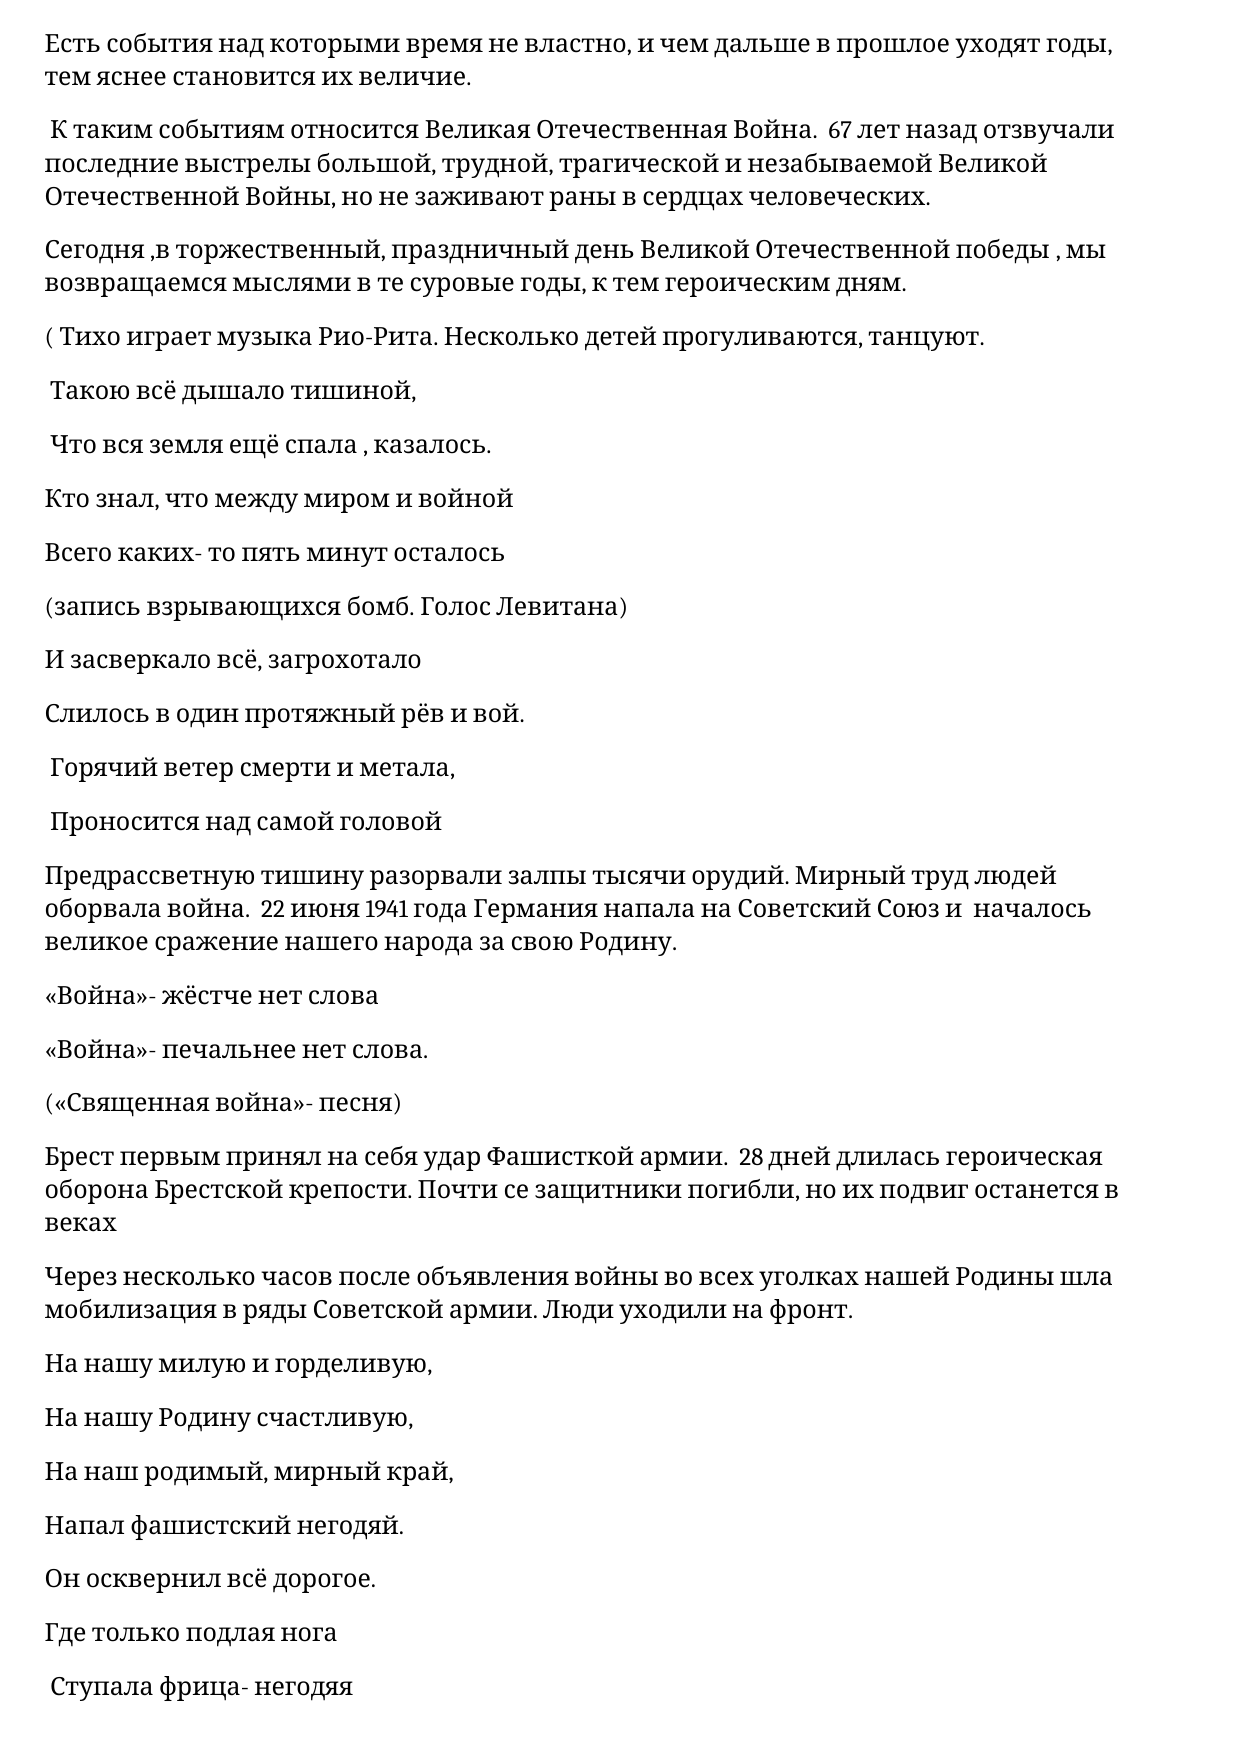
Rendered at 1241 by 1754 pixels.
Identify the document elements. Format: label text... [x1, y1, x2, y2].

text Есть события над которыми время не властно, и чем дальше в прошлое уходят годы, тем яснее становится их величие. [44, 29, 1137, 91]
text Проносится над самой головой [44, 808, 1137, 837]
text Слилось в один протяжный рёв и вой. [44, 700, 1137, 729]
text (запись взрывающихся бомб. Голос Левитана) [44, 592, 1137, 621]
text Через несколько часов после объявления войны во всех уголках нашей Родины шла мобилизация в ряды Советской армии. Люди уходили на фронт. [44, 1263, 1137, 1325]
text Брест первым принял на себя удар Фашисткой армии. 28 дней длилась героическая оборона Брестской крепости. Почти се защитники погибли, но их подвиг останется в веках [44, 1143, 1137, 1238]
text ( Тихо играет музыка Рио-Рита. Несколько детей прогуливаются, танцуют. [44, 323, 1137, 352]
text Он осквернил всё дорогое. [44, 1565, 1137, 1594]
text Где только подлая нога [44, 1619, 1137, 1648]
text На нашу Родину счастливую, [44, 1404, 1137, 1433]
text «Война»- жёстче нет слова [44, 982, 1137, 1010]
text На наш родимый, мирный край, [44, 1458, 1137, 1486]
text И засверкало всё, загрохотало [44, 646, 1137, 675]
text Такою всё дышало тишиной, [44, 377, 1137, 406]
text Горячий ветер смерти и метала, [44, 754, 1137, 783]
text Что вся земля ещё спала , казалось. [44, 431, 1137, 460]
text Предрассветную тишину разорвали залпы тысячи орудий. Мирный труд людей оборвала война. 22 июня 1941 года Германия напала на Советский Союз и началось великое сражение нашего народа за свою Родину. [44, 862, 1137, 957]
text («Священная война»- песня) [44, 1089, 1137, 1118]
text Ступала фрица- негодяя [44, 1673, 1137, 1702]
text «Война»- печальнее нет слова. [44, 1036, 1137, 1064]
text Кто знал, что между миром и войной [44, 485, 1137, 513]
text К таким событиям относится Великая Отечественная Война. 67 лет назад отзвучали последние выстрелы большой, трудной, трагической и незабываемой Великой Отечественной Войны, но не заживают раны в сердцах человеческих. [44, 116, 1137, 211]
text Напал фашистский негодяй. [44, 1512, 1137, 1540]
text На нашу милую и горделивую, [44, 1350, 1137, 1379]
text Сегодня ,в торжественный, праздничный день Великой Отечественной победы , мы возвращаемся мыслями в те суровые годы, к тем героическим дням. [44, 236, 1137, 298]
text Всего каких- то пять минут осталось [44, 539, 1137, 567]
